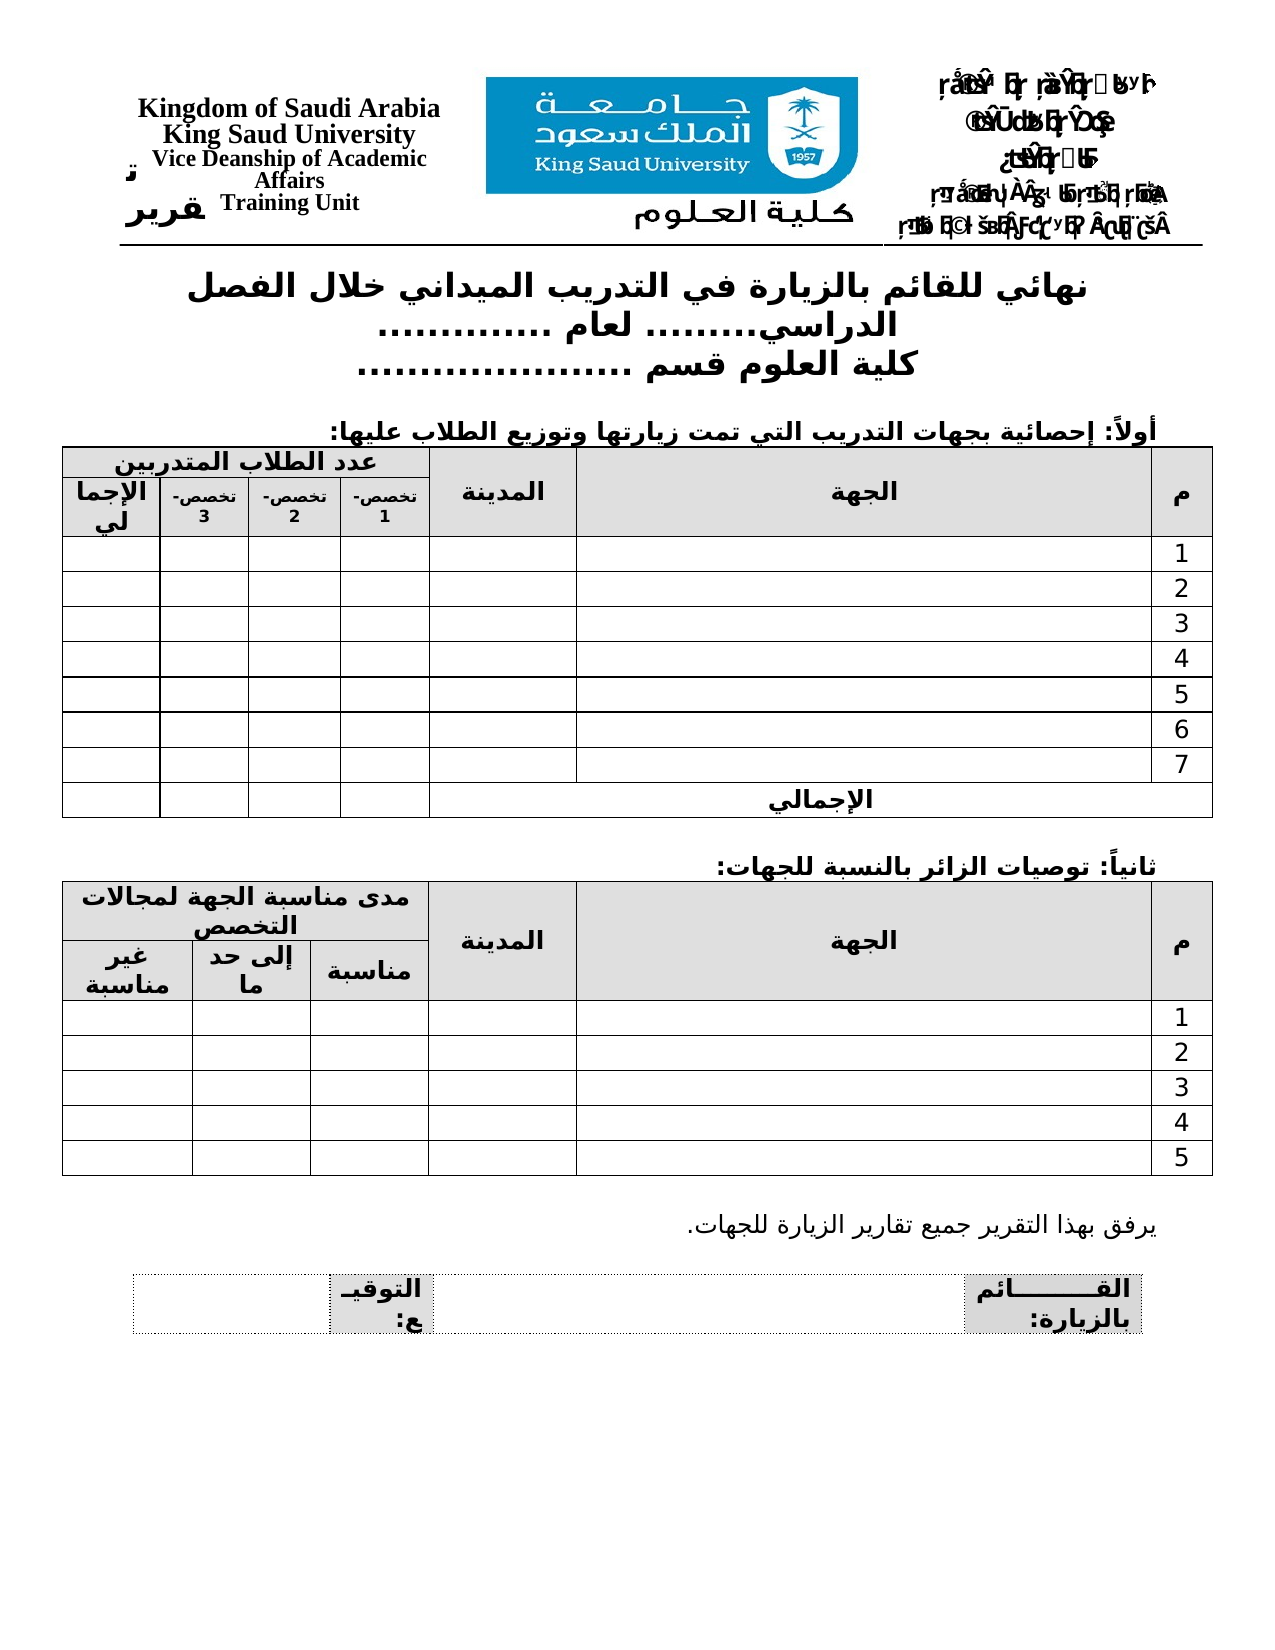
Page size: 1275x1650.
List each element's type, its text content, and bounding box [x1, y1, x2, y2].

table_cell 1 [1152, 1001, 1212, 1035]
table_cell [63, 748, 159, 782]
table_cell [249, 748, 340, 782]
table_cell [63, 1141, 192, 1175]
text ثانياً: توصيات الزائر بالنسبة للجهات: [118, 852, 1157, 881]
table_header م [1152, 448, 1212, 536]
table_cell [577, 678, 1151, 711]
table_cell [429, 1071, 576, 1105]
table_cell [249, 713, 340, 747]
table_header المدينة [429, 882, 576, 1000]
table_cell [249, 607, 340, 641]
table_cell تخصص-1 [341, 478, 429, 536]
table_cell [430, 713, 576, 747]
table_cell [249, 678, 340, 711]
table_cell 5 [1152, 1141, 1212, 1175]
table_cell [193, 1106, 310, 1140]
table_cell [193, 1141, 310, 1175]
table_cell 6 [1152, 713, 1212, 747]
table_cell [429, 1141, 576, 1175]
table_cell الإجمالي [430, 783, 1212, 817]
table_cell [63, 1001, 192, 1035]
table_cell [161, 748, 248, 782]
table_cell [249, 572, 340, 606]
table_cell [341, 642, 429, 676]
table_cell [341, 748, 429, 782]
table_cell [249, 537, 340, 571]
table_cell 7 [1152, 748, 1212, 782]
table_cell 3 [1152, 1071, 1212, 1105]
table_cell [341, 678, 429, 711]
table_header [133, 1274, 330, 1333]
table_cell [430, 537, 576, 571]
table_header المدينة [430, 448, 576, 536]
table_cell الإجمالي [63, 478, 159, 536]
table_cell [430, 642, 576, 676]
table_cell مناسبة [311, 941, 428, 1000]
table_cell [577, 713, 1151, 747]
table_cell [577, 1141, 1151, 1175]
table_cell [429, 1001, 576, 1035]
table_cell [341, 537, 429, 571]
table_cell تخصص-2 [249, 478, 340, 536]
table_cell [341, 783, 429, 817]
table_cell [430, 572, 576, 606]
table_cell [161, 537, 248, 571]
table_cell [311, 1036, 428, 1070]
table_cell 2 [1152, 572, 1212, 606]
table_cell [161, 607, 248, 641]
table_cell [577, 537, 1151, 571]
table_cell [429, 1106, 576, 1140]
table_cell [341, 572, 429, 606]
table_cell [161, 572, 248, 606]
table_cell [577, 1036, 1151, 1070]
table_cell [341, 607, 429, 641]
table_cell [249, 783, 340, 817]
text كلية العلوم قسم ...................... [118, 344, 1157, 383]
text أولاً: إحصائية بجهات التدريب التي تمت زيارتها وتوزيع الطلاب عليها: [118, 417, 1157, 446]
table_cell [193, 1036, 310, 1070]
table_cell [161, 783, 248, 817]
table_cell [311, 1001, 428, 1035]
table_header م [1152, 882, 1212, 1000]
table_cell 2 [1152, 1036, 1212, 1070]
table_cell 3 [1152, 607, 1212, 641]
table_cell [577, 1071, 1151, 1105]
table_cell [63, 572, 159, 606]
table_cell [430, 748, 576, 782]
table_cell [63, 678, 159, 711]
table_cell [63, 1036, 192, 1070]
table_header التوقيع: [330, 1274, 433, 1333]
table_cell [63, 1106, 192, 1140]
table_cell غير مناسبة [63, 941, 192, 1000]
table_cell [577, 572, 1151, 606]
table_header عدد الطلاب المتدربين [63, 448, 429, 477]
table_cell [429, 1036, 576, 1070]
table_cell [63, 642, 159, 676]
table_cell [193, 1001, 310, 1035]
table_cell [63, 537, 159, 571]
table_cell [311, 1071, 428, 1105]
table_header [433, 1274, 965, 1333]
table_cell 4 [1152, 642, 1212, 676]
table_cell [63, 607, 159, 641]
table_cell [63, 783, 159, 817]
table_cell [161, 642, 248, 676]
table_cell [249, 642, 340, 676]
table_cell [341, 713, 429, 747]
table_header الجهة [577, 448, 1151, 536]
table_cell [311, 1141, 428, 1175]
table_header القائم بالزيارة: [965, 1274, 1142, 1333]
table_cell [430, 678, 576, 711]
table_cell [577, 1001, 1151, 1035]
table_cell [577, 607, 1151, 641]
table_cell 5 [1152, 678, 1212, 711]
table_cell [577, 1106, 1151, 1140]
text يرفق بهذا التقرير جميع تقارير الزيارة للجهات. [118, 1210, 1157, 1239]
table_cell 1 [1152, 537, 1212, 571]
table_cell [430, 607, 576, 641]
table_header مدى مناسبة الجهة لمجالات التخصص [63, 882, 428, 940]
table_cell 4 [1152, 1106, 1212, 1140]
table_cell [63, 713, 159, 747]
table_header الجهة [577, 882, 1151, 1000]
table_cell [311, 1106, 428, 1140]
table_cell إلى حد ما [193, 941, 310, 1000]
table_cell [63, 1071, 192, 1105]
table_cell [193, 1071, 310, 1105]
table_cell [161, 713, 248, 747]
table_cell تخصص-3 [161, 478, 248, 536]
table_cell [161, 678, 248, 711]
table_cell [577, 642, 1151, 676]
table_cell [577, 748, 1151, 782]
text تقرير نهائي للقائم بالزيارة في التدريب الميداني خلال الفصل الدراسي......... لعام .............. [118, 150, 1157, 344]
